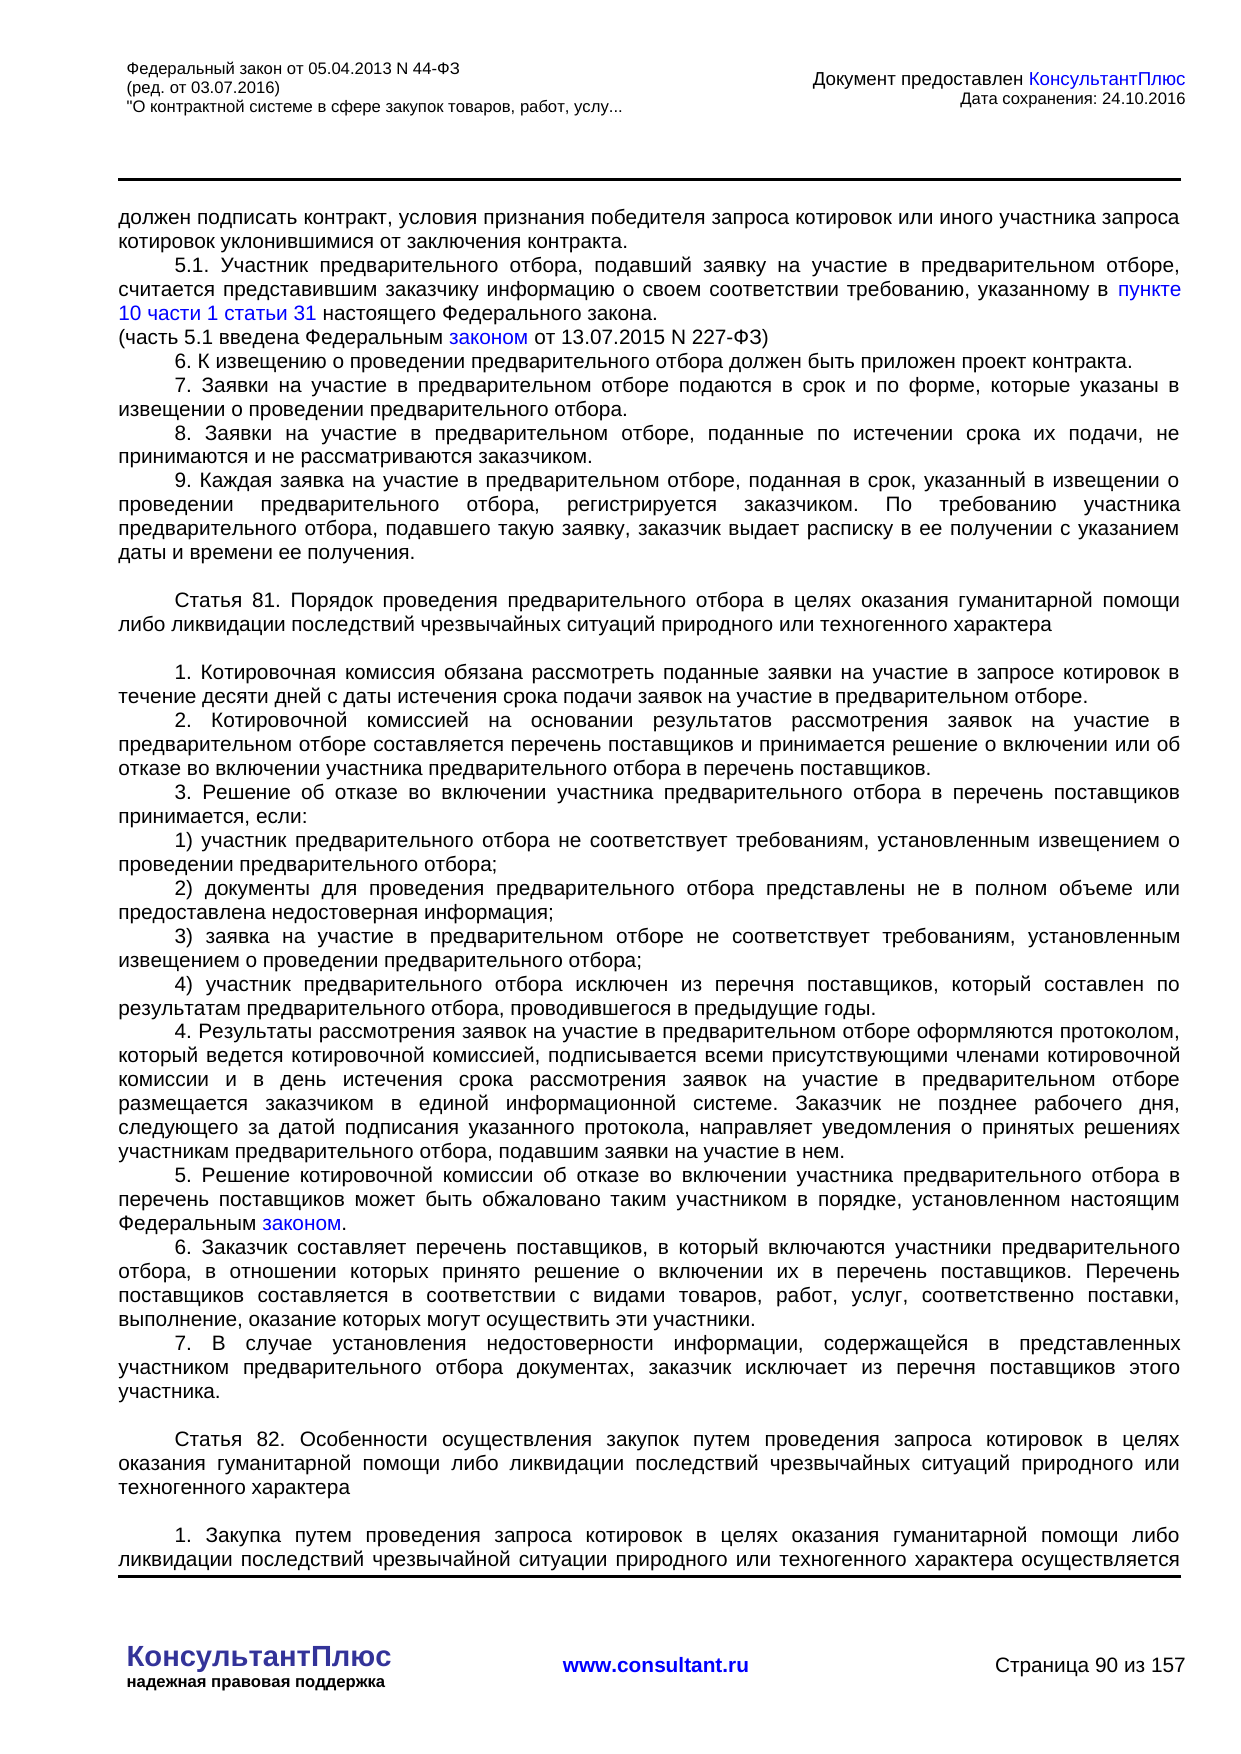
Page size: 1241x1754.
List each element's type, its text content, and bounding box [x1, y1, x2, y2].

text 7. Заявки на участие в предварительном отборе подаются в срок и по форме, которые указаны в извещении о проведении предварительного отбора. [118, 372, 1181, 420]
text Статья 81. Порядок проведения предварительного отбора в целях оказания гуманитарной помощи либо ликвидации последствий чрезвычайных ситуаций природного или техногенного характера [118, 588, 1181, 636]
text 1) участник предварительного отбора не соответствует требованиям, установленным извещением о проведении предварительного отбора; [118, 828, 1181, 876]
text 6. К извещению о проведении предварительного отбора должен быть приложен проект контракта. [118, 348, 1181, 372]
text 8. Заявки на участие в предварительном отборе, поданные по истечении срока их подачи, не принимаются и не рассматриваются заказчиком. [118, 420, 1181, 468]
text 3. Решение об отказе во включении участника предварительного отбора в перечень поставщиков принимается, если: [118, 780, 1181, 828]
text 5. Решение котировочной комиссии об отказе во включении участника предварительного отбора в перечень поставщиков может быть обжаловано таким участником в порядке, установленном настоящим Федеральным законом. [118, 1163, 1181, 1235]
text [118, 1522, 1181, 1570]
text 1. Котировочная комиссия обязана рассмотреть поданные заявки на участие в запросе котировок в течение десяти дней с даты истечения срока подачи заявок на участие в предварительном отборе. [118, 660, 1181, 708]
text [118, 205, 1181, 253]
text 7. В случае установления недостоверности информации, содержащейся в представленных участником предварительного отбора документах, заказчик исключает из перечня поставщиков этого участника. [118, 1331, 1181, 1403]
text 4. Результаты рассмотрения заявок на участие в предварительном отборе оформляются протоколом, который ведется котировочной комиссией, подписывается всеми присутствующими членами котировочной комиссии и в день истечения срока рассмотрения заявок на участие в предварительном отборе размещается заказчиком в единой информационной системе. Заказчик не позднее рабочего дня, следующего за датой подписания указанного протокола, направляет уведомления о принятых решениях участникам предварительного отбора, подавшим заявки на участие в нем. [118, 1019, 1181, 1163]
text 4) участник предварительного отбора исключен из перечня поставщиков, который составлен по результатам предварительного отбора, проводившегося в предыдущие годы. [118, 971, 1181, 1019]
text 5.1. Участник предварительного отбора, подавший заявку на участие в предварительном отборе, считается представившим заказчику информацию о своем соответствии требованию, указанному в пункте 10 части 1 статьи 31 настоящего Федерального закона. [118, 253, 1181, 324]
text 6. Заказчик составляет перечень поставщиков, в который включаются участники предварительного отбора, в отношении которых принято решение о включении их в перечень поставщиков. Перечень поставщиков составляется в соответствии с видами товаров, работ, услуг, соответственно поставки, выполнение, оказание которых могут осуществить эти участники. [118, 1235, 1181, 1331]
text 9. Каждая заявка на участие в предварительном отборе, поданная в срок, указанный в извещении о проведении предварительного отбора, регистрируется заказчиком. По требованию участника предварительного отбора, подавшего такую заявку, заказчик выдает расписку в ее получении с указанием даты и времени ее получения. [118, 468, 1181, 564]
text 3) заявка на участие в предварительном отборе не соответствует требованиям, установленным извещением о проведении предварительного отбора; [118, 923, 1181, 971]
text Статья 82. Особенности осуществления закупок путем проведения запроса котировок в целях оказания гуманитарной помощи либо ликвидации последствий чрезвычайных ситуаций природного или техногенного характера [118, 1427, 1181, 1498]
text 2. Котировочной комиссией на основании результатов рассмотрения заявок на участие в предварительном отборе составляется перечень поставщиков и принимается решение о включении или об отказе во включении участника предварительного отбора в перечень поставщиков. [118, 708, 1181, 780]
text 2) документы для проведения предварительного отбора представлены не в полном объеме или предоставлена недостоверная информация; [118, 876, 1181, 923]
text (часть 5.1 введена Федеральным законом от 13.07.2015 N 227-ФЗ) [118, 324, 1181, 348]
